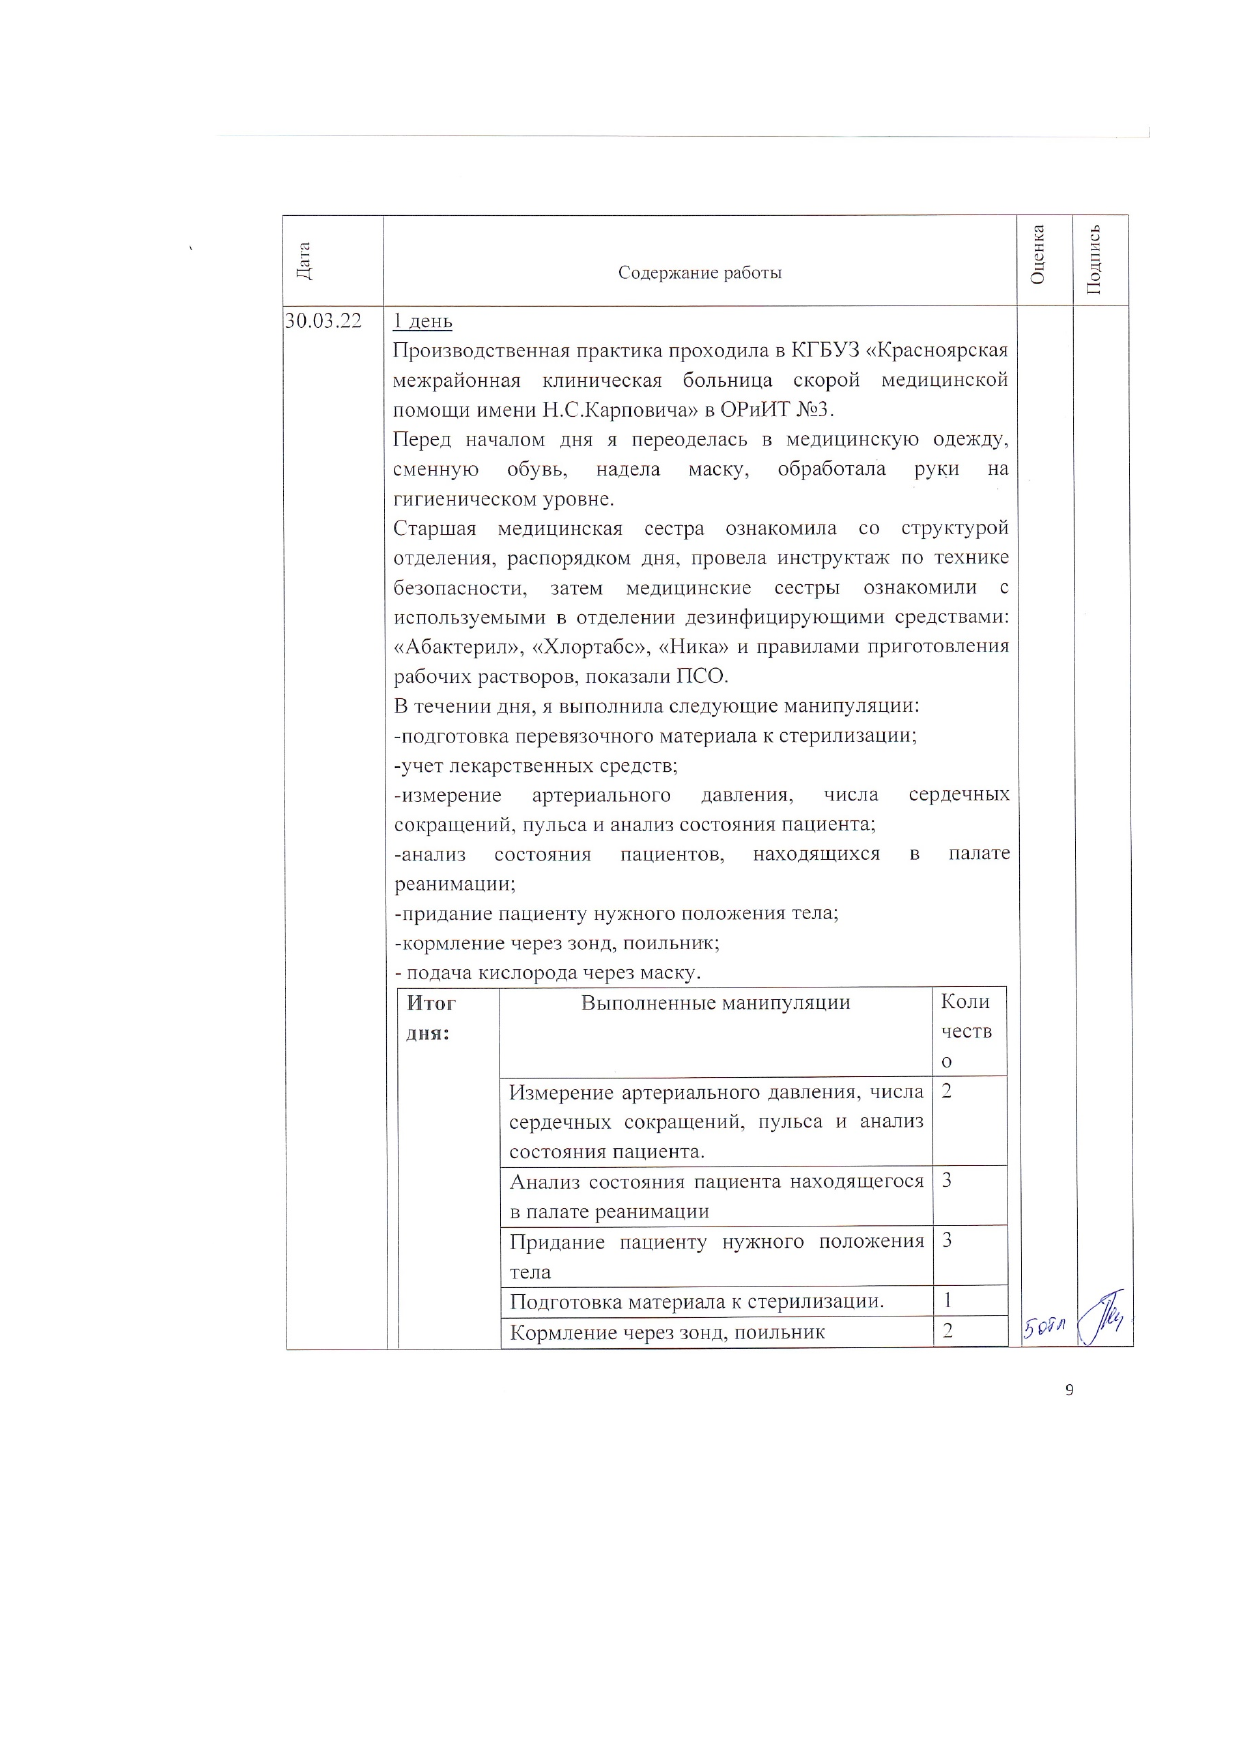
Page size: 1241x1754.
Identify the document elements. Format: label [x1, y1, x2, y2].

picture [177, 118, 1152, 1459]
